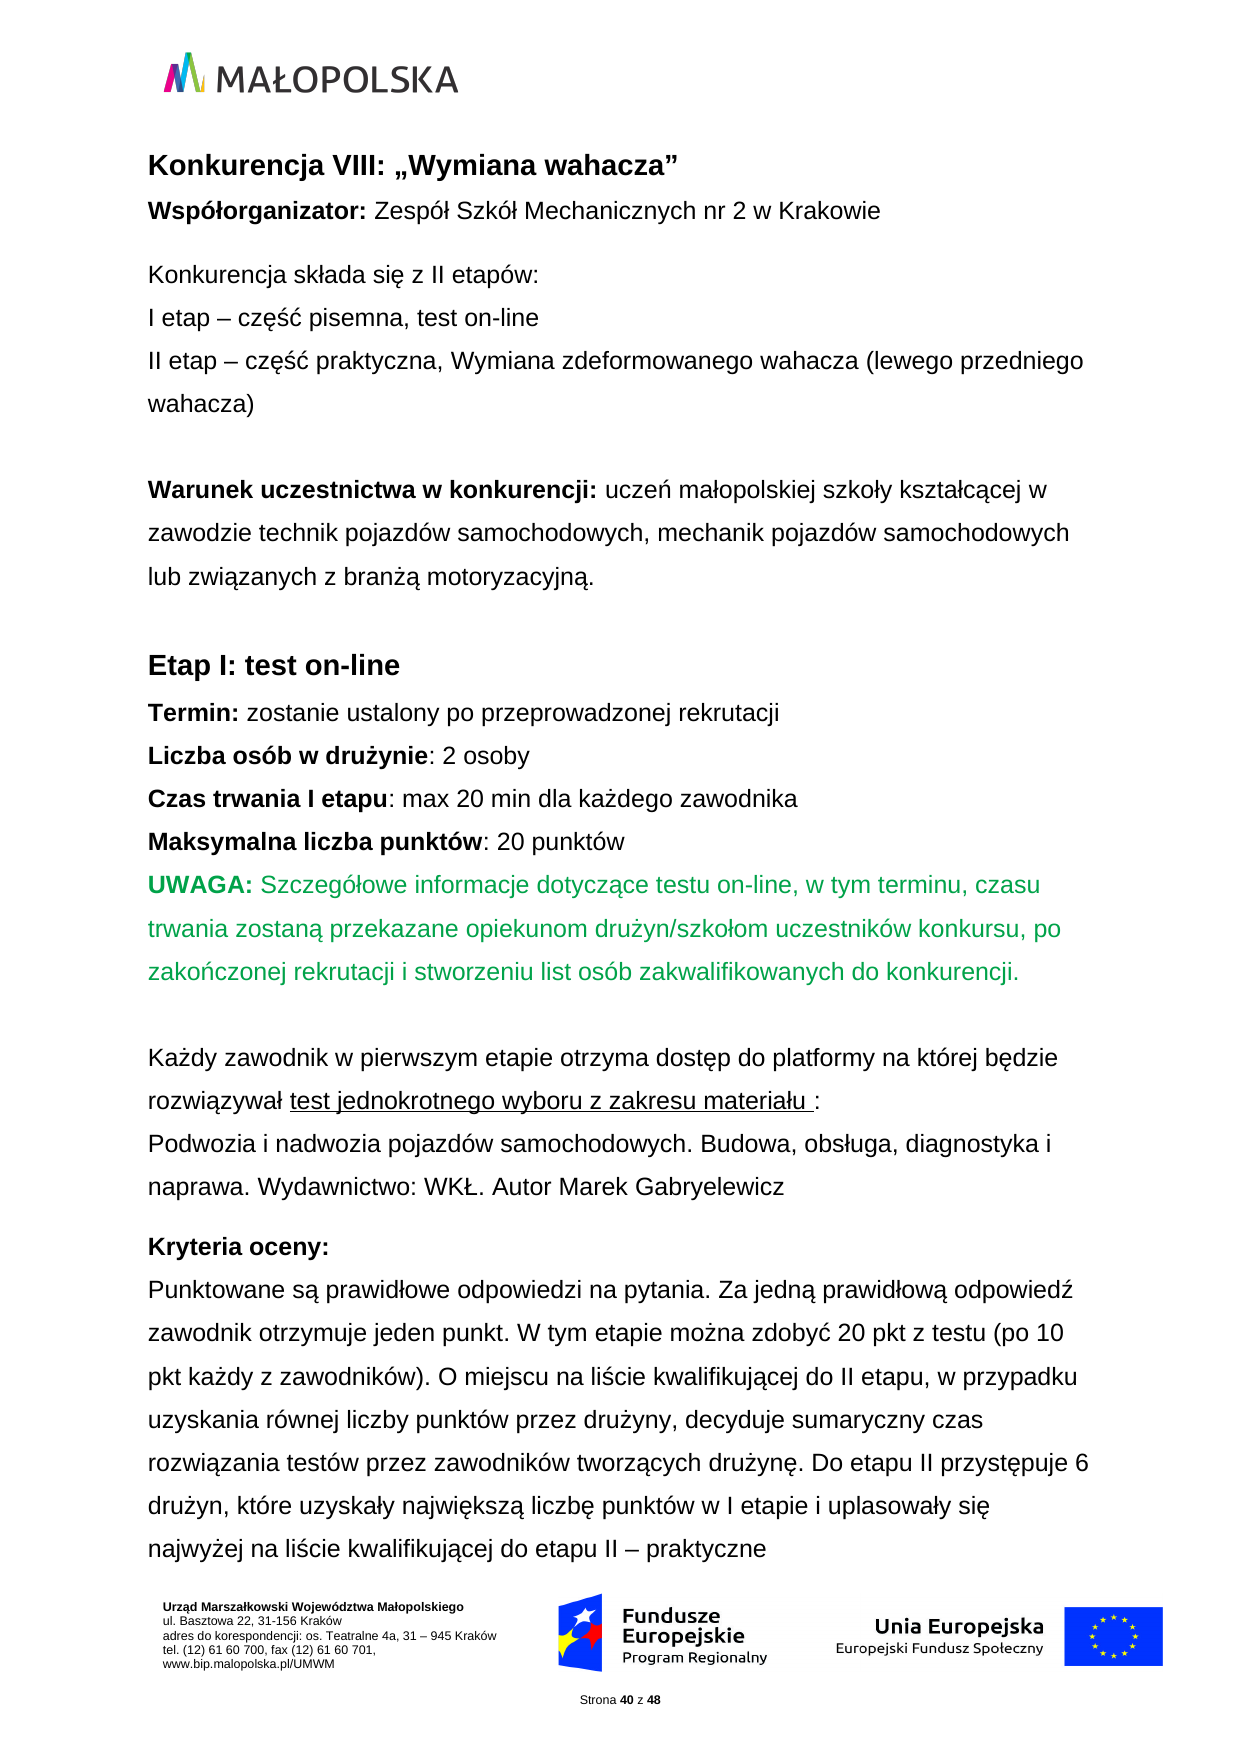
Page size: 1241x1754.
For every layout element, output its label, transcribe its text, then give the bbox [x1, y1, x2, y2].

text Punktowane są prawidłowe odpowiedzi na pytania. Za jedną prawidłową odpowiedź zawodnik otrzymuje jeden punkt. W tym etapie można zdobyć 20 pkt z testu (po 10 pkt każdy z zawodników). O miejscu na liście kwalifikującej do II etapu, w przypadku uzyskania równej liczby punktów przez drużyny, decyduje sumaryczny czas rozwiązania testów przez zawodników tworzących drużynę. Do etapu II przystępuje 6 drużyn, które uzyskały największą liczbę punktów w I etapie i uplasowały się najwyżej na liście kwalifikującej do etapu II – praktyczne [148, 1275, 1092, 1563]
text Liczba osób w drużynie: 2 osoby Czas trwania I etapu: max 20 min dla każdego zawodnika [148, 741, 1092, 813]
picture [558, 1593, 1163, 1672]
text Termin: zostanie ustalony po przeprowadzonej rekrutacji [148, 698, 1092, 727]
text II etap – część praktyczna, Wymiana zdeformowanego wahacza (lewego przedniego wahacza) [148, 346, 1092, 418]
text I etap – część pisemna, test on-line [148, 303, 1092, 331]
text UWAGA: Szczegółowe informacje dotyczące testu on-line, w tym terminu, czasu trwania zostaną przekazane opiekunom drużyn/szkołom uczestników konkursu, po zakończonej rekrutacji i stworzeniu list osób zakwalifikowanych do konkurencji. [148, 871, 1092, 986]
text Konkurencja składa się z II etapów: [148, 259, 1092, 288]
text Kryteria oceny: [148, 1232, 1092, 1261]
text Maksymalna liczba punktów: 20 punktów [148, 827, 1092, 856]
text Warunek uczestnictwa w konkurencji: uczeń małopolskiej szkoły kształcącej w zawodzie technik pojazdów samochodowych, mechanik pojazdów samochodowych lub związanych z branżą motoryzacyjną. [148, 475, 1092, 590]
text Etap I: test on-line [148, 648, 1092, 681]
text Każdy zawodnik w pierwszym etapie otrzyma dostęp do platformy na której będzie rozwiązywał test jednokrotnego wyboru z zakresu materiału : [148, 1043, 1092, 1115]
text Podwozia i nadwozia pojazdów samochodowych. Budowa, obsługa, diagnostyka i naprawa. Wydawnictwo: WKŁ. Autor Marek Gabryelewicz [148, 1129, 1092, 1201]
picture [139, 33, 483, 112]
text Konkurencja VIII: „Wymiana wahacza” Współorganizator: Zespół Szkół Mechanicznych nr 2 w Krakowie [148, 148, 1092, 224]
